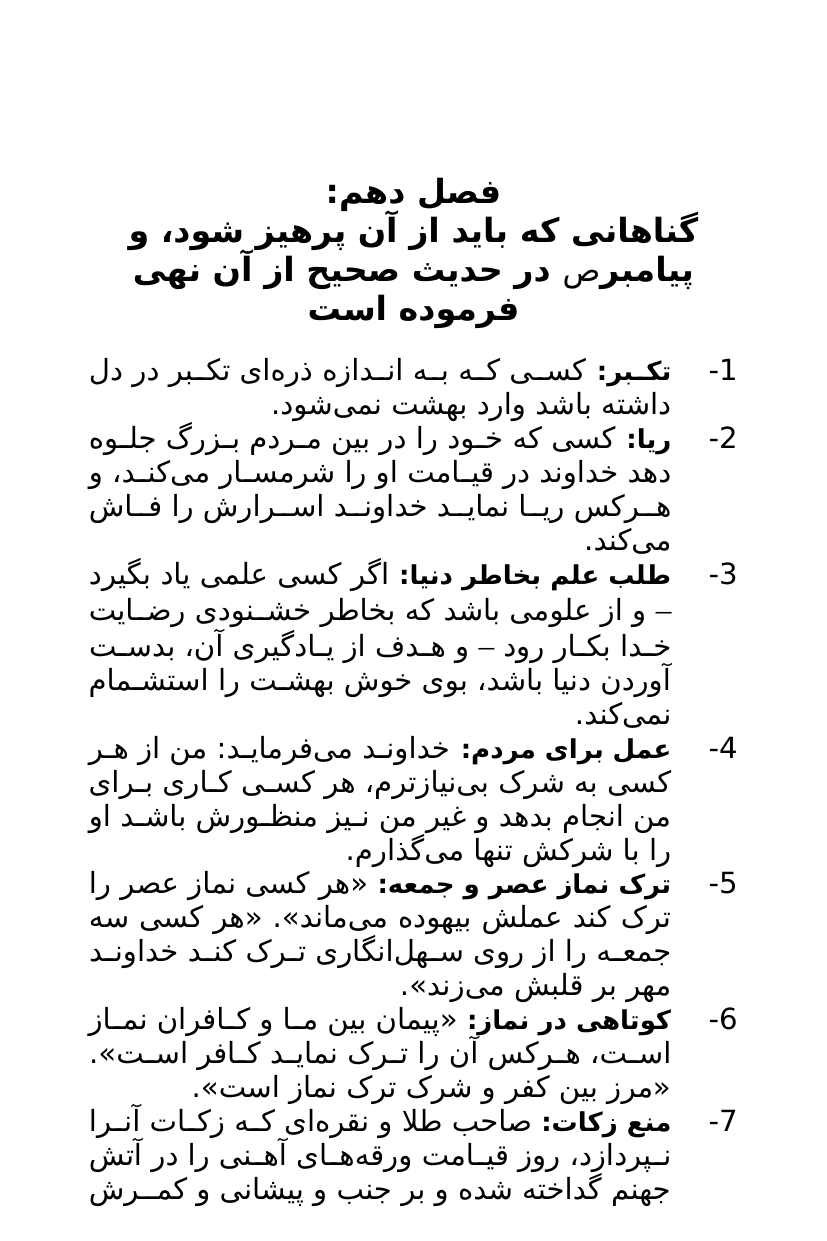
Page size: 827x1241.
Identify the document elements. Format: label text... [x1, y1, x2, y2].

list عمل برای مردم: خداوند می‌فرماید: من از هر کسی به شرک بی‌نیازترم، هر کسی کاری برای من انجام بدهد و غیر من نیز منظورش باشد او را با شرکش تنها می‌گذارم. [89, 731, 708, 867]
list طلب علم بخاطر دنیا: اگر کسی علمی یاد بگیرد – و از علومی باشد که بخاطر خشنودى رضایت خدا بکار رود – و هدف از یادگیری آن، بدست آوردن دنیا باشد، بوی خوش بهشت را استشمام نمی‌کند. [89, 557, 708, 731]
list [89, 1104, 708, 1206]
list تکبر: کسی که به اندازه ذره‌ای تکبر در دل داشته باشد وارد بهشت نمی‌شود. [89, 353, 708, 421]
list ریا: کسی که خود را در بین مردم بزرگ جلوه دهد خداوند در قیامت او را شرمسار می‌کند، و هرکس ریا نماید خداوند اسرارش را فاش می‌کند. [89, 421, 708, 557]
text فصل دهم: گناهانی که باید از آن پرهیز شود، و پیامبرص در حديث صحيح از آن نهی فرموده است [89, 173, 738, 328]
list ترک نماز عصر و جمعه: «هر کسی نماز عصر را ترک کند عملش بیهوده مى‌ماند». «هر کسی سه جمعه را از روی سهل‌انگاری ترک کند خداوند مهر بر قلبش می‌زند». [89, 867, 708, 1003]
list کوتاهی در نماز: «پیمان بین ما و کافران نماز است، هرکس آن را ترک نماید کافر است». «مرز بین کفر و شرک ترک نماز است». [89, 1003, 708, 1104]
